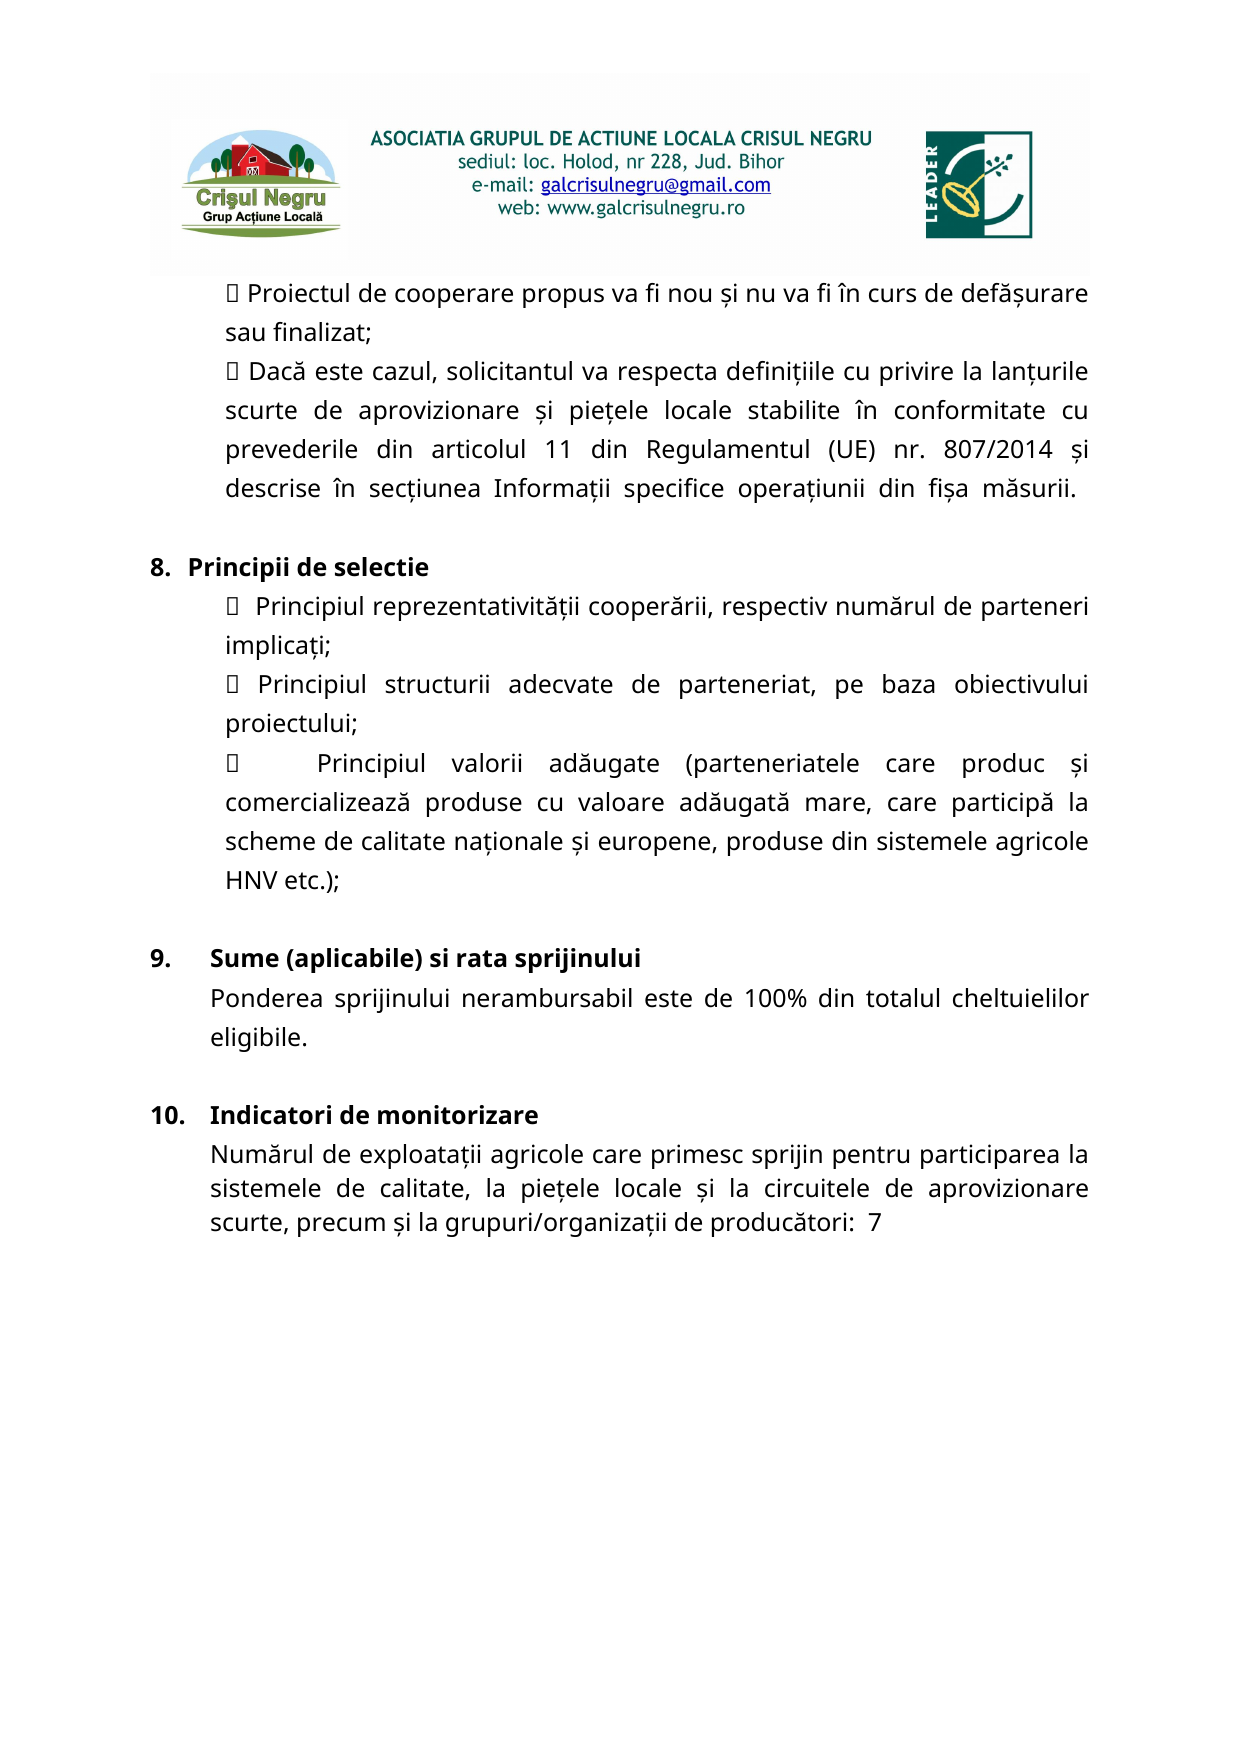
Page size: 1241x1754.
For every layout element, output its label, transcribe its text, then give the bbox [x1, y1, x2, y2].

list Indicatori de monitorizare [150, 1098, 1090, 1132]
list  Principiul valorii adăugate (parteneriatele care produc și comercializează produse cu valoare adăugată mare, care participă la scheme de calitate naționale și europene, produse din sistemele agricole HNV etc.); [225, 745, 1090, 897]
list  Proiectul de cooperare propus va fi nou și nu va fi în curs de defășurare sau finalizat; [225, 276, 1090, 348]
picture [150, 73, 1091, 276]
list Principii de selectie [150, 549, 1090, 583]
list  Principiul reprezentativității cooperării, respectiv numărul de parteneri implicați; [225, 588, 1090, 662]
text Numărul de exploatații agricole care primesc sprijin pentru participarea la sistemele de calitate, la piețele locale și la circuitele de aprovizionare scurte, precum și la grupuri/organizații de producători: 7 [210, 1137, 1090, 1239]
list  Dacă este cazul, solicitantul va respecta definițiile cu privire la lanțurile scurte de aprovizionare și piețele locale stabilite în conformitate cu prevederile din articolul 11 din Regulamentul (UE) nr. 807/2014 și descrise în secțiunea Informații specifice operațiunii din fișa măsurii. [225, 353, 1090, 544]
list Ponderea sprijinului nerambursabil este de 100% din totalul cheltuielilor eligibile. [210, 980, 1090, 1053]
list Sume (aplicabile) si rata sprijinului [150, 941, 1090, 975]
list  Principiul structurii adecvate de parteneriat, pe baza obiectivului proiectului; [225, 667, 1090, 740]
